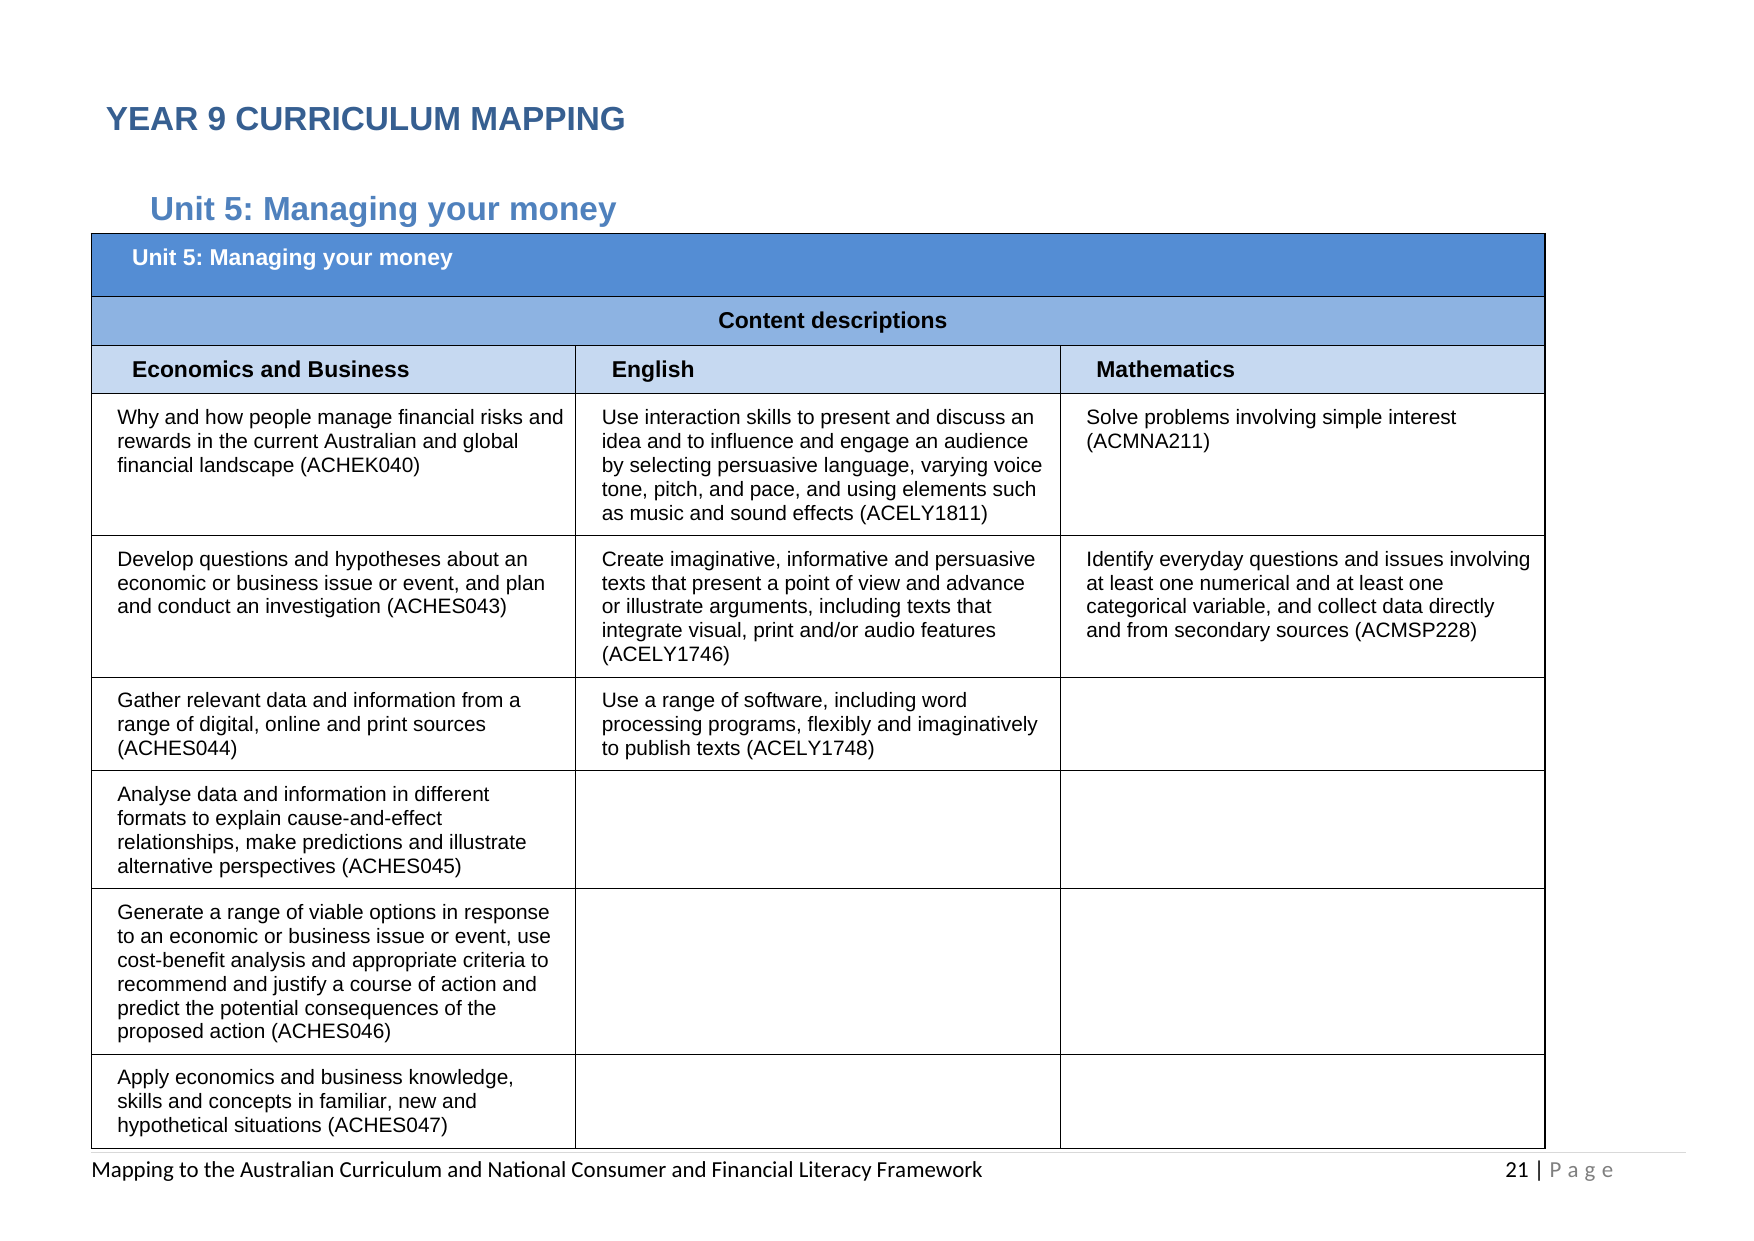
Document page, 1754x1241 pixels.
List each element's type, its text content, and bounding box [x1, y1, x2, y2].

table_cell Mathematics [1061, 346, 1544, 393]
table_cell Develop questions and hypotheses about an economic or business issue or event, and plan and conduct an investigation (ACHES043) [92, 536, 575, 677]
table_cell Use interaction skills to present and discuss an idea and to influence and engage an audience by selecting persuasive language, varying voice tone, pitch, and pace, and using elements such as music and sound effects (ACELY1811) [576, 394, 1060, 535]
table_cell [1061, 678, 1544, 770]
table_cell Use a range of software, including word processing programs, flexibly and imaginatively to publish texts (ACELY1748) [576, 678, 1060, 770]
table_cell Content descriptions [92, 297, 1544, 345]
subtitle Unit 5: Managing your money [150, 189, 1604, 227]
table_cell [1061, 771, 1544, 888]
table_cell [576, 889, 1060, 1054]
table_cell Create imaginative, informative and persuasive texts that present a point of view and advance or illustrate arguments, including texts that integrate visual, print and/or audio features (ACELY1746) [576, 536, 1060, 677]
table_cell [576, 771, 1060, 888]
table_cell [1061, 889, 1544, 1054]
table_cell Why and how people manage financial risks and rewards in the current Australian and global financial landscape (ACHEK040) [92, 394, 575, 535]
table_cell [576, 1055, 1060, 1147]
table_cell [1061, 1055, 1544, 1147]
table_cell Generate a range of viable options in response to an economic or business issue or event, use cost-benefit analysis and appropriate criteria to recommend and justify a course of action and predict the potential consequences of the proposed action (ACHES046) [92, 889, 575, 1054]
table_cell Solve problems involving simple interest (ACMNA211) [1061, 394, 1544, 535]
table_cell Gather relevant data and information from a range of digital, online and print sources (ACHES044) [92, 678, 575, 770]
table_header Unit 5: Managing your money [92, 234, 1544, 296]
table_cell Identify everyday questions and issues involving at least one numerical and at least one categorical variable, and collect data directly and from secondary sources (ACMSP228) [1061, 536, 1544, 677]
table_cell English [576, 346, 1060, 393]
table_cell Analyse data and information in different formats to explain cause-and-effect relationships, make predictions and illustrate alternative perspectives (ACHES045) [92, 771, 575, 888]
table_cell Economics and Business [92, 346, 575, 393]
table_cell Apply economics and business knowledge, skills and concepts in familiar, new and hypothetical situations (ACHES047) [92, 1055, 575, 1147]
